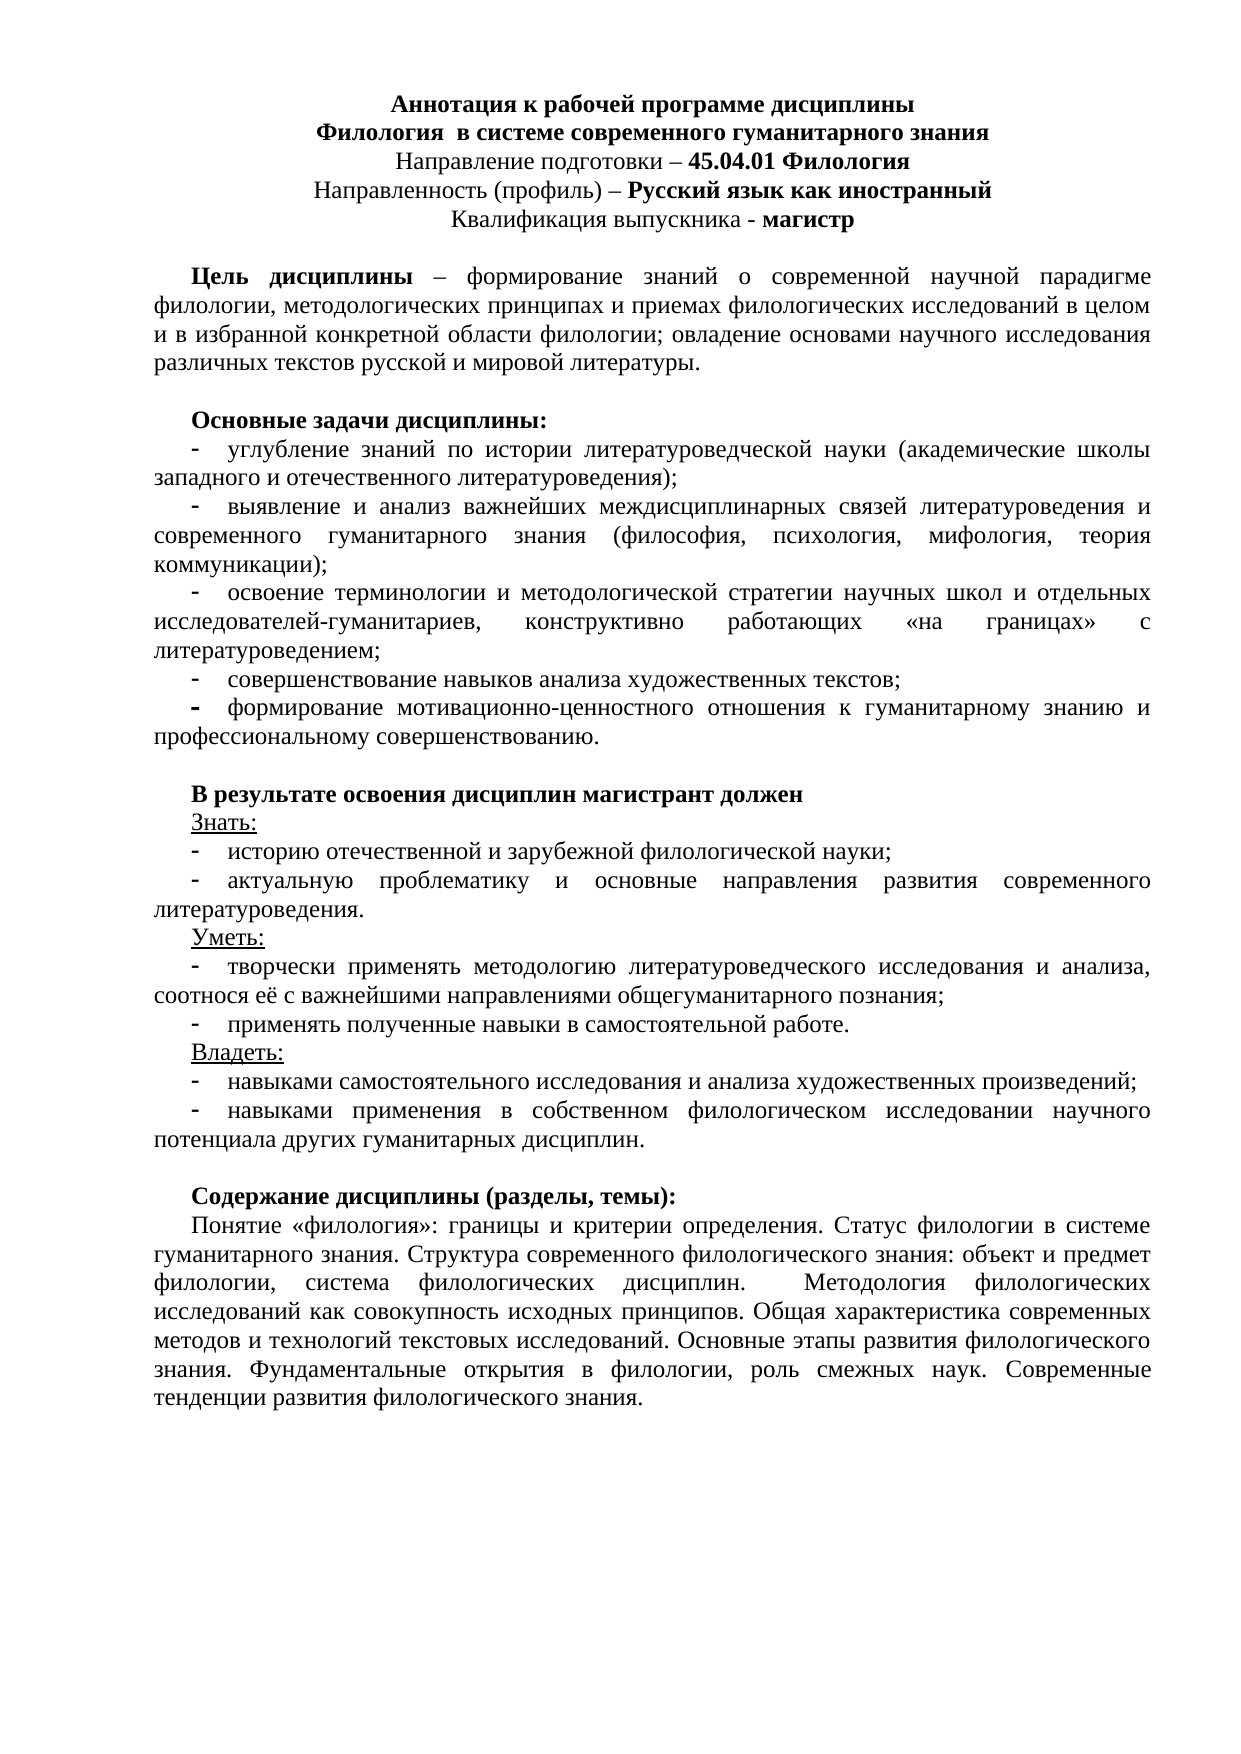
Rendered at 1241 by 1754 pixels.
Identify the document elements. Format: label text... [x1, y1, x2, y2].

text Направление подготовки – 45.04.01 Филология [153, 146, 1152, 175]
list творчески применять методологию литературоведческого исследования и анализа, соотнося её с важнейшими направлениями общегуманитарного познания; [153, 951, 1152, 1009]
list совершенствование навыков анализа художественных текстов; [153, 664, 1152, 692]
text Квалификация выпускника - магистр [153, 204, 1152, 232]
list формирование мотивационно-ценностного отношения к гуманитарному знанию и профессиональному совершенствованию. [153, 692, 1152, 750]
text Уметь: [153, 922, 1152, 951]
text В результате освоения дисциплин магистрант должен [153, 779, 1152, 807]
text Аннотация к рабочей программе дисциплины [153, 89, 1152, 117]
list навыками самостоятельного исследования и анализа художественных произведений; [153, 1066, 1152, 1095]
list историю отечественной и зарубежной филологической науки; [153, 836, 1152, 865]
list применять полученные навыки в самостоятельной работе. [153, 1009, 1152, 1037]
list освоение терминологии и методологической стратегии научных школ и отдельных исследователей-гуманитариев, конструктивно работающих «на границах» с литературоведением; [153, 577, 1152, 664]
text Понятие «филология»: границы и критерии определения. Статус филологии в системе гуманитарного знания. Структура современного филологического знания: объект и предмет филологии, система филологических дисциплин. Методология филологических исследований как совокупность исходных принципов. Общая характеристика современных методов и технологий текстовых исследований. Основные этапы развития филологического знания. Фундаментальные открытия в филологии, роль смежных наук. Современные тенденции развития филологического знания. [153, 1210, 1152, 1411]
text Филология в системе современного гуманитарного знания [153, 117, 1152, 146]
text Владеть: [153, 1037, 1152, 1066]
text Знать: [153, 807, 1152, 836]
text Цель дисциплины – формирование знаний о современной научной парадигме филологии, методологических принципах и приемах филологических исследований в целом и в избранной конкретной области филологии; овладение основами научного исследования различных текстов русской и мировой литературы. [153, 261, 1152, 376]
list актуальную проблематику и основные направления развития современного литературоведения. [153, 865, 1152, 922]
text Направленность (профиль) – Русский язык как иностранный [153, 175, 1152, 204]
text Содержание дисциплины (разделы, темы): [153, 1181, 1152, 1210]
list углубление знаний по истории литературоведческой науки (академические школы западного и отечественного литературоведения); [153, 434, 1152, 491]
list выявление и анализ важнейших междисциплинарных связей литературоведения и современного гуманитарного знания (философия, психология, мифология, теория коммуникации); [153, 491, 1152, 577]
list навыками применения в собственном филологическом исследовании научного потенциала других гуманитарных дисциплин. [153, 1095, 1152, 1152]
text Основные задачи дисциплины: [153, 405, 1152, 434]
